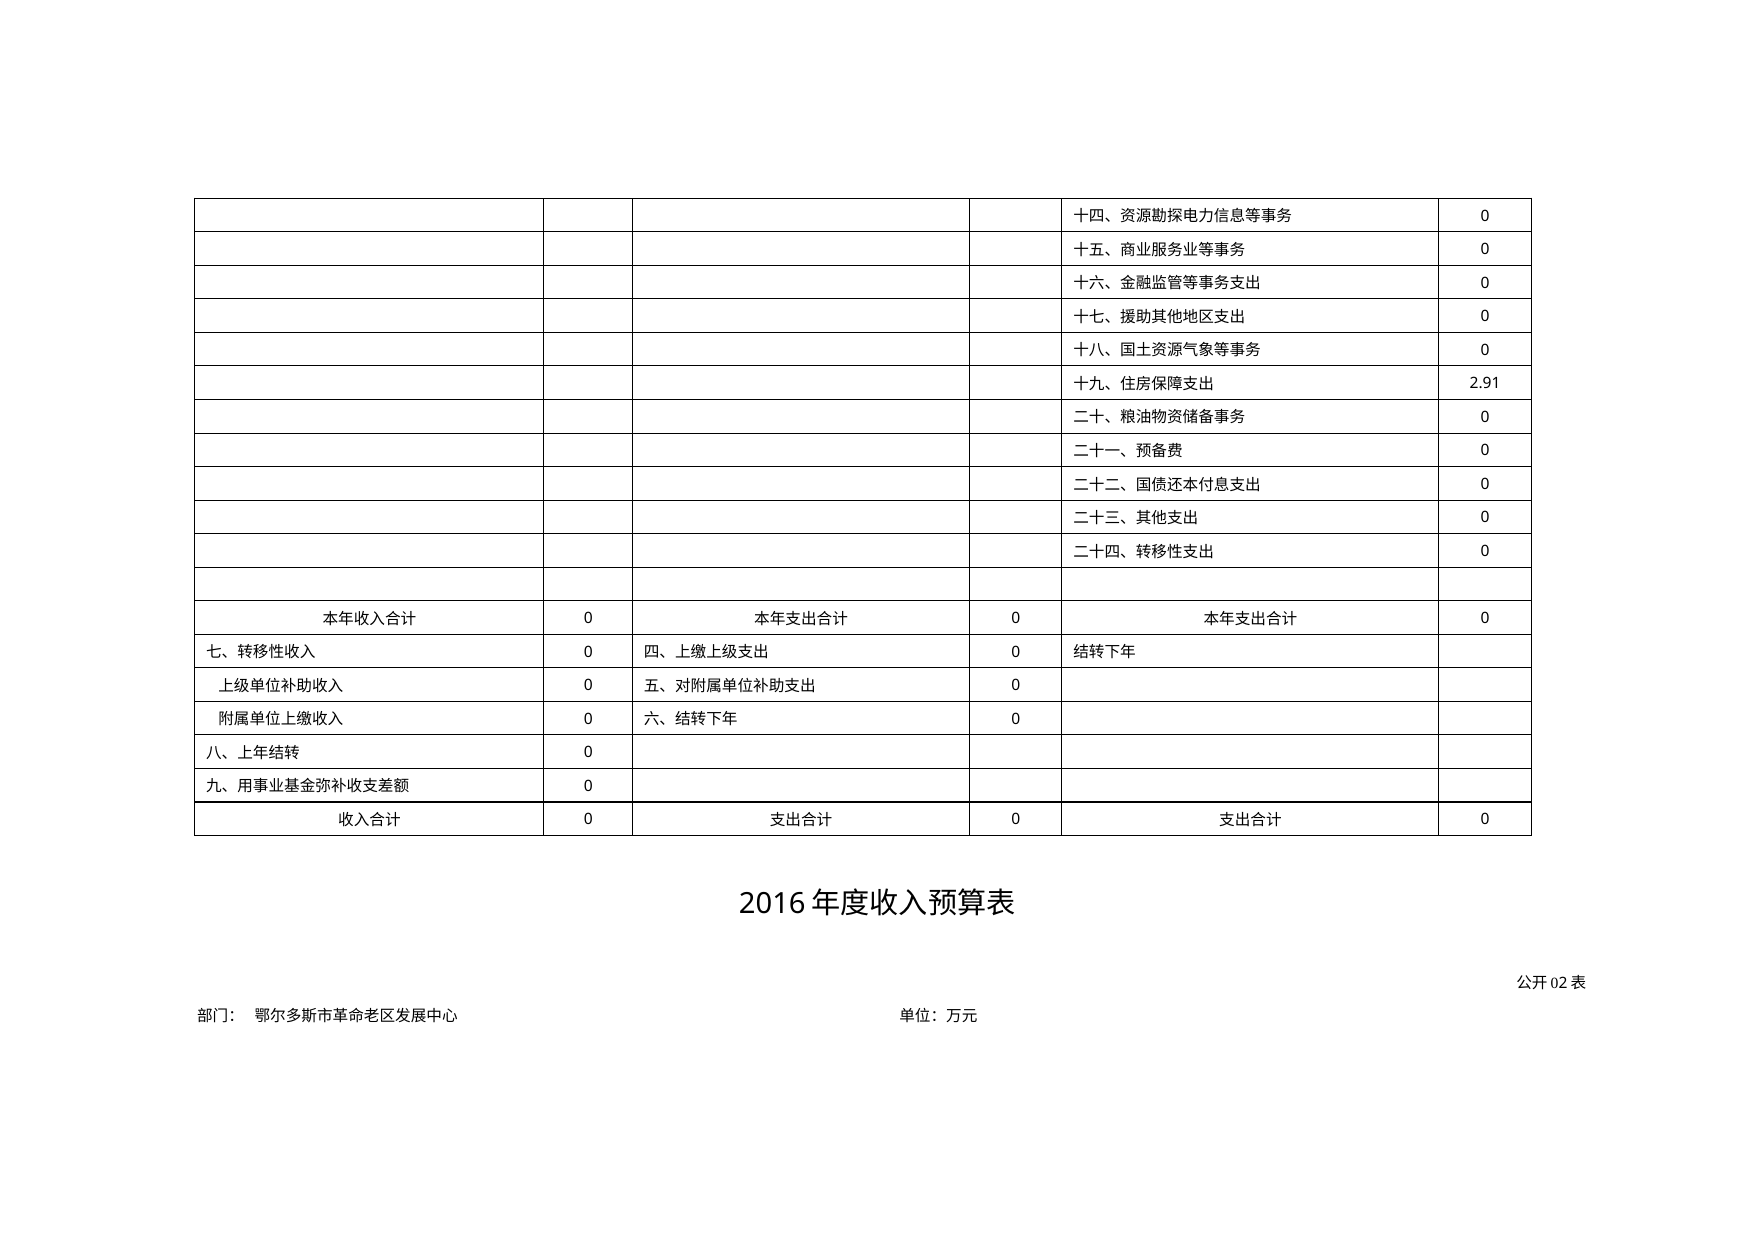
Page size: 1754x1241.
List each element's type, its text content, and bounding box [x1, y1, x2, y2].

table_cell 0 [544, 803, 632, 835]
table_cell [195, 199, 543, 231]
table_cell 0 [970, 601, 1061, 634]
table_cell 二十二、国债还本付息支出 [1062, 467, 1438, 499]
table_cell [1062, 568, 1438, 600]
table_cell [633, 232, 969, 265]
table_cell [633, 568, 969, 600]
table_cell [970, 333, 1061, 365]
table_cell [195, 299, 543, 332]
table_cell 0 [1439, 400, 1531, 432]
table_cell [633, 366, 969, 399]
table_cell [1439, 735, 1531, 768]
table_cell 二十、粮油物资储备事务 [1062, 400, 1438, 432]
table_cell [970, 735, 1061, 768]
table_cell 0 [1439, 501, 1531, 533]
table_cell [544, 333, 632, 365]
table_cell [195, 400, 543, 432]
table_cell 0 [1439, 199, 1531, 231]
table_cell [1062, 735, 1438, 768]
table_cell [195, 266, 543, 298]
table_cell [970, 501, 1061, 533]
text 公开02表 [150, 966, 1586, 998]
table_cell [970, 266, 1061, 298]
table_cell 四、上缴上级支出 [633, 635, 969, 667]
table_cell 十八、国土资源气象等事务 [1062, 333, 1438, 365]
table_cell 九、用事业基金弥补收支差额 [195, 769, 543, 801]
table_cell [970, 434, 1061, 466]
table_cell [1062, 668, 1438, 701]
table_cell 0 [1439, 534, 1531, 567]
text 部门： 鄂尔多斯市革命老区发展中心 单位：万元 [150, 998, 1604, 1031]
table_cell [544, 232, 632, 265]
table_cell [970, 400, 1061, 432]
table_cell 0 [1439, 467, 1531, 499]
table_cell [544, 299, 632, 332]
table_cell 十七、援助其他地区支出 [1062, 299, 1438, 332]
table_cell [633, 333, 969, 365]
table_cell 0 [544, 668, 632, 701]
table_cell [633, 400, 969, 432]
table_cell [970, 366, 1061, 399]
table_cell [970, 299, 1061, 332]
table_cell 本年支出合计 [1062, 601, 1438, 634]
table_cell 本年支出合计 [633, 601, 969, 634]
table_cell [544, 534, 632, 567]
table_cell 0 [970, 702, 1061, 734]
table_cell [970, 568, 1061, 600]
table_cell [544, 199, 632, 231]
table_cell [970, 199, 1061, 231]
table_cell 上级单位补助收入 [195, 668, 543, 701]
table_cell 支出合计 [1062, 803, 1438, 835]
table_cell [195, 232, 543, 265]
table_cell 七、转移性收入 [195, 635, 543, 667]
table_cell 十五、商业服务业等事务 [1062, 232, 1438, 265]
table_cell 收入合计 [195, 803, 543, 835]
table_cell 五、对附属单位补助支出 [633, 668, 969, 701]
table_cell [544, 568, 632, 600]
table_cell [195, 501, 543, 533]
table_cell [633, 769, 969, 801]
table_cell [544, 501, 632, 533]
table_cell [195, 467, 543, 499]
table_cell 0 [1439, 266, 1531, 298]
table_cell 2.91 [1439, 366, 1531, 399]
table_cell 结转下年 [1062, 635, 1438, 667]
table_cell 八、上年结转 [195, 735, 543, 768]
table_cell [633, 299, 969, 332]
text 2016年度收入预算表 [150, 868, 1604, 933]
table_cell [544, 467, 632, 499]
table_cell [970, 467, 1061, 499]
table_cell [970, 769, 1061, 801]
table_cell [1439, 769, 1531, 801]
table_cell [1062, 702, 1438, 734]
table_cell 0 [1439, 434, 1531, 466]
table_cell [1439, 702, 1531, 734]
table_cell 0 [544, 601, 632, 634]
table_cell [970, 232, 1061, 265]
table_cell 0 [1439, 601, 1531, 634]
table_cell [195, 568, 543, 600]
table_cell [633, 501, 969, 533]
table_cell 二十一、预备费 [1062, 434, 1438, 466]
table_cell 0 [970, 668, 1061, 701]
table_cell [544, 434, 632, 466]
table_cell 0 [1439, 232, 1531, 265]
table_cell 本年收入合计 [195, 601, 543, 634]
table_cell [633, 434, 969, 466]
table_cell [195, 534, 543, 567]
table_cell [544, 400, 632, 432]
table_cell 0 [970, 803, 1061, 835]
table_cell [633, 199, 969, 231]
table_cell 0 [544, 635, 632, 667]
table_cell [1439, 668, 1531, 701]
table_cell [633, 534, 969, 567]
table_cell 0 [544, 702, 632, 734]
table_cell 0 [1439, 333, 1531, 365]
table_cell [195, 333, 543, 365]
table_cell 0 [544, 735, 632, 768]
table_cell 0 [544, 769, 632, 801]
table_cell 支出合计 [633, 803, 969, 835]
table_cell [195, 366, 543, 399]
table_cell 0 [970, 635, 1061, 667]
table_cell 十四、资源勘探电力信息等事务 [1062, 199, 1438, 231]
table_cell [633, 735, 969, 768]
table_cell [544, 266, 632, 298]
table_cell 附属单位上缴收入 [195, 702, 543, 734]
table_cell [544, 366, 632, 399]
table_cell 二十三、其他支出 [1062, 501, 1438, 533]
table_cell [1439, 635, 1531, 667]
table_cell 0 [1439, 803, 1531, 835]
table_cell [1062, 769, 1438, 801]
table_cell [633, 266, 969, 298]
table_cell 十六、金融监管等事务支出 [1062, 266, 1438, 298]
table_cell 六、结转下年 [633, 702, 969, 734]
table_cell 0 [1439, 299, 1531, 332]
table_cell 二十四、转移性支出 [1062, 534, 1438, 567]
table_cell [1439, 568, 1531, 600]
table_cell [195, 434, 543, 466]
table_cell [970, 534, 1061, 567]
table_cell [633, 467, 969, 499]
table_cell 十九、住房保障支出 [1062, 366, 1438, 399]
